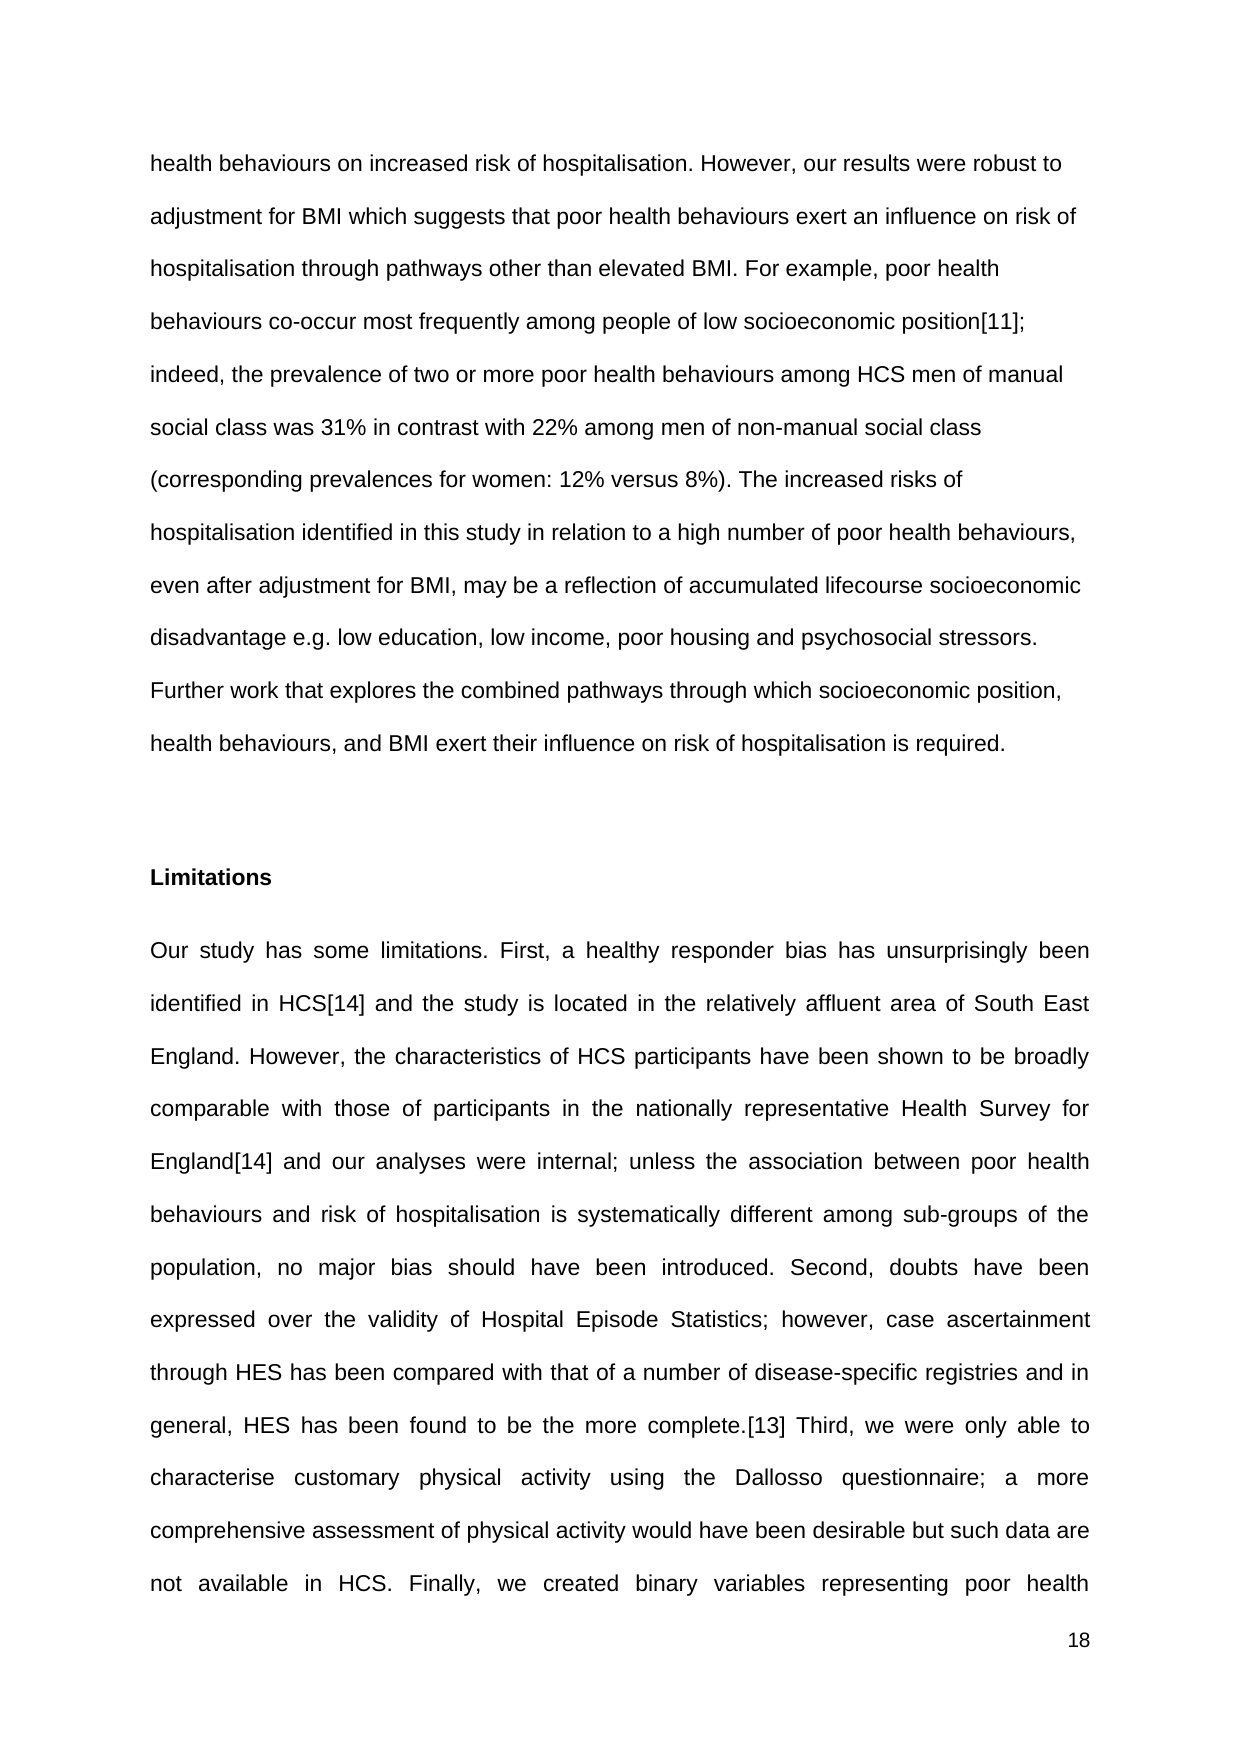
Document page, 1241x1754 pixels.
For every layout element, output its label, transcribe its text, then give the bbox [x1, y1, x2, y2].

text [150, 150, 1090, 756]
text Limitations [150, 864, 1090, 890]
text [150, 937, 1090, 1596]
